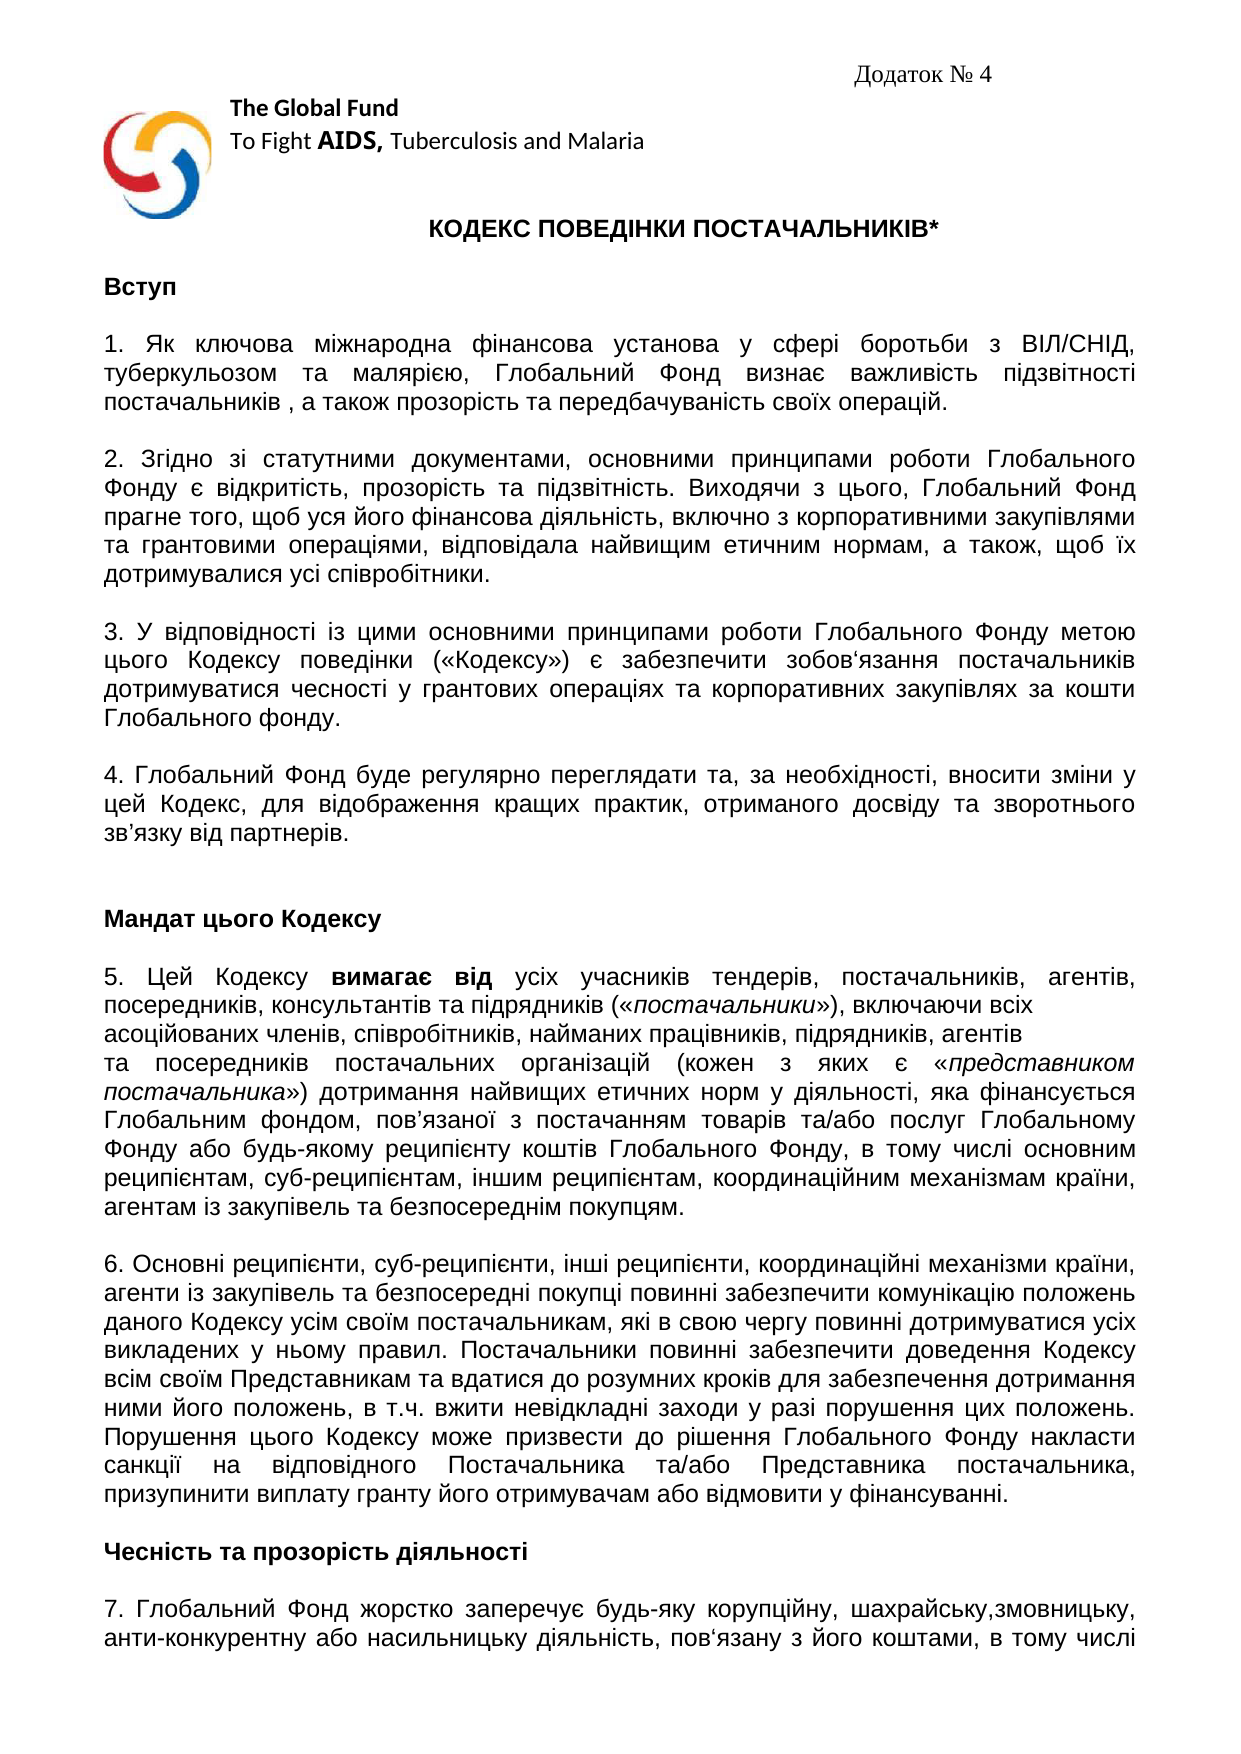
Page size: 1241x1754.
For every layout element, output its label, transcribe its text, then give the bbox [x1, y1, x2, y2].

text The Global Fund [103, 92, 1137, 123]
text та посередників постачальних організацій (кожен з яких є «представником постачальника») дотримання найвищих етичних норм у діяльності, яка фінансується Глобальним фондом, пов’язаної з постачанням товарів та/або послуг Глобальному Фонду або будь-якому реципієнту коштів Глобального Фонду, в тому числі основним реципієнтам, суб-реципієнтам, іншим реципієнтам, координаційним механізмам країни, агентам із закупівель та безпосереднім покупцям. [103, 1048, 1137, 1220]
text 6. Основні реципієнти, суб-реципієнти, інші реципієнти, координаційні механізми країни, агенти із закупівель та безпосередні покупці повинні забезпечити комунікацію положень даного Кодексу усім своїм постачальникам, які в свою чергу повинні дотримуватися усіх викладених у ньому правил. Постачальники повинні забезпечити доведення Кодексу всім своїм Представникам та вдатися до розумних кроків для забезпечення дотримання ними його положень, в т.ч. вжити невідкладні заходи у разі порушення цих положень. Порушення цього Кодексу може призвести до рішення Глобального Фонду накласти санкції на відповідного Постачальника та/або Представника постачальника, призупинити виплату гранту його отримувачам або відмовити у фінансуванні. [103, 1249, 1137, 1508]
text асоційованих членів, співробітників, найманих працівників, підрядників, агентів [103, 1019, 1137, 1048]
text 2. Згідно зі статутними документами, основними принципами роботи Глобального Фонду є відкритість, прозорість та підзвітність. Виходячи з цього, Глобальний Фонд прагне того, щоб уся його фінансова діяльність, включно з корпоративними закупівлями та грантовими операціями, відповідала найвищим етичним нормам, а також, щоб їх дотримувалися усі співробітники. [103, 444, 1137, 588]
text Чесність та прозорість діяльності [103, 1537, 1137, 1565]
text 5. Цей Кодексу вимагає від усіх учасників тендерів, постачальників, агентів, посередників, консультантів та підрядників («постачальники»), включаючи всіх [103, 962, 1137, 1019]
text Мандат цього Кодексу [103, 904, 1137, 933]
text To Fight AIDS, Tuberculosis and Malaria [212, 123, 1137, 157]
text Додаток № 4 [709, 59, 1137, 88]
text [103, 1594, 1137, 1652]
text КОДЕКС ПОВЕДІНКИ ПОСТАЧАЛЬНИКІВ* [103, 214, 1137, 243]
text 3. У відповідності із цими основними принципами роботи Глобального Фонду метою цього Кодексу поведінки («Кодексу») є забезпечити зобов‘язання постачальників дотримуватися чесності у грантових операціях та корпоративних закупівлях за кошти Глобального фонду. [103, 617, 1137, 732]
text 4. Глобальний Фонд буде регулярно переглядати та, за необхідності, вносити зміни у цей Кодекс, для відображення кращих практик, отриманого досвіду та зворотнього зв’язку від партнерів. [103, 760, 1137, 847]
text Вступ [103, 272, 1137, 300]
text 1. Як ключова міжнародна фінансова установа у сфері боротьби з ВІЛ/СНІД, туберкульозом та малярією, Глобальний Фонд визнає важливість підзвітності постачальників , а також прозорість та передбачуваність своїх операцій. [103, 329, 1137, 415]
